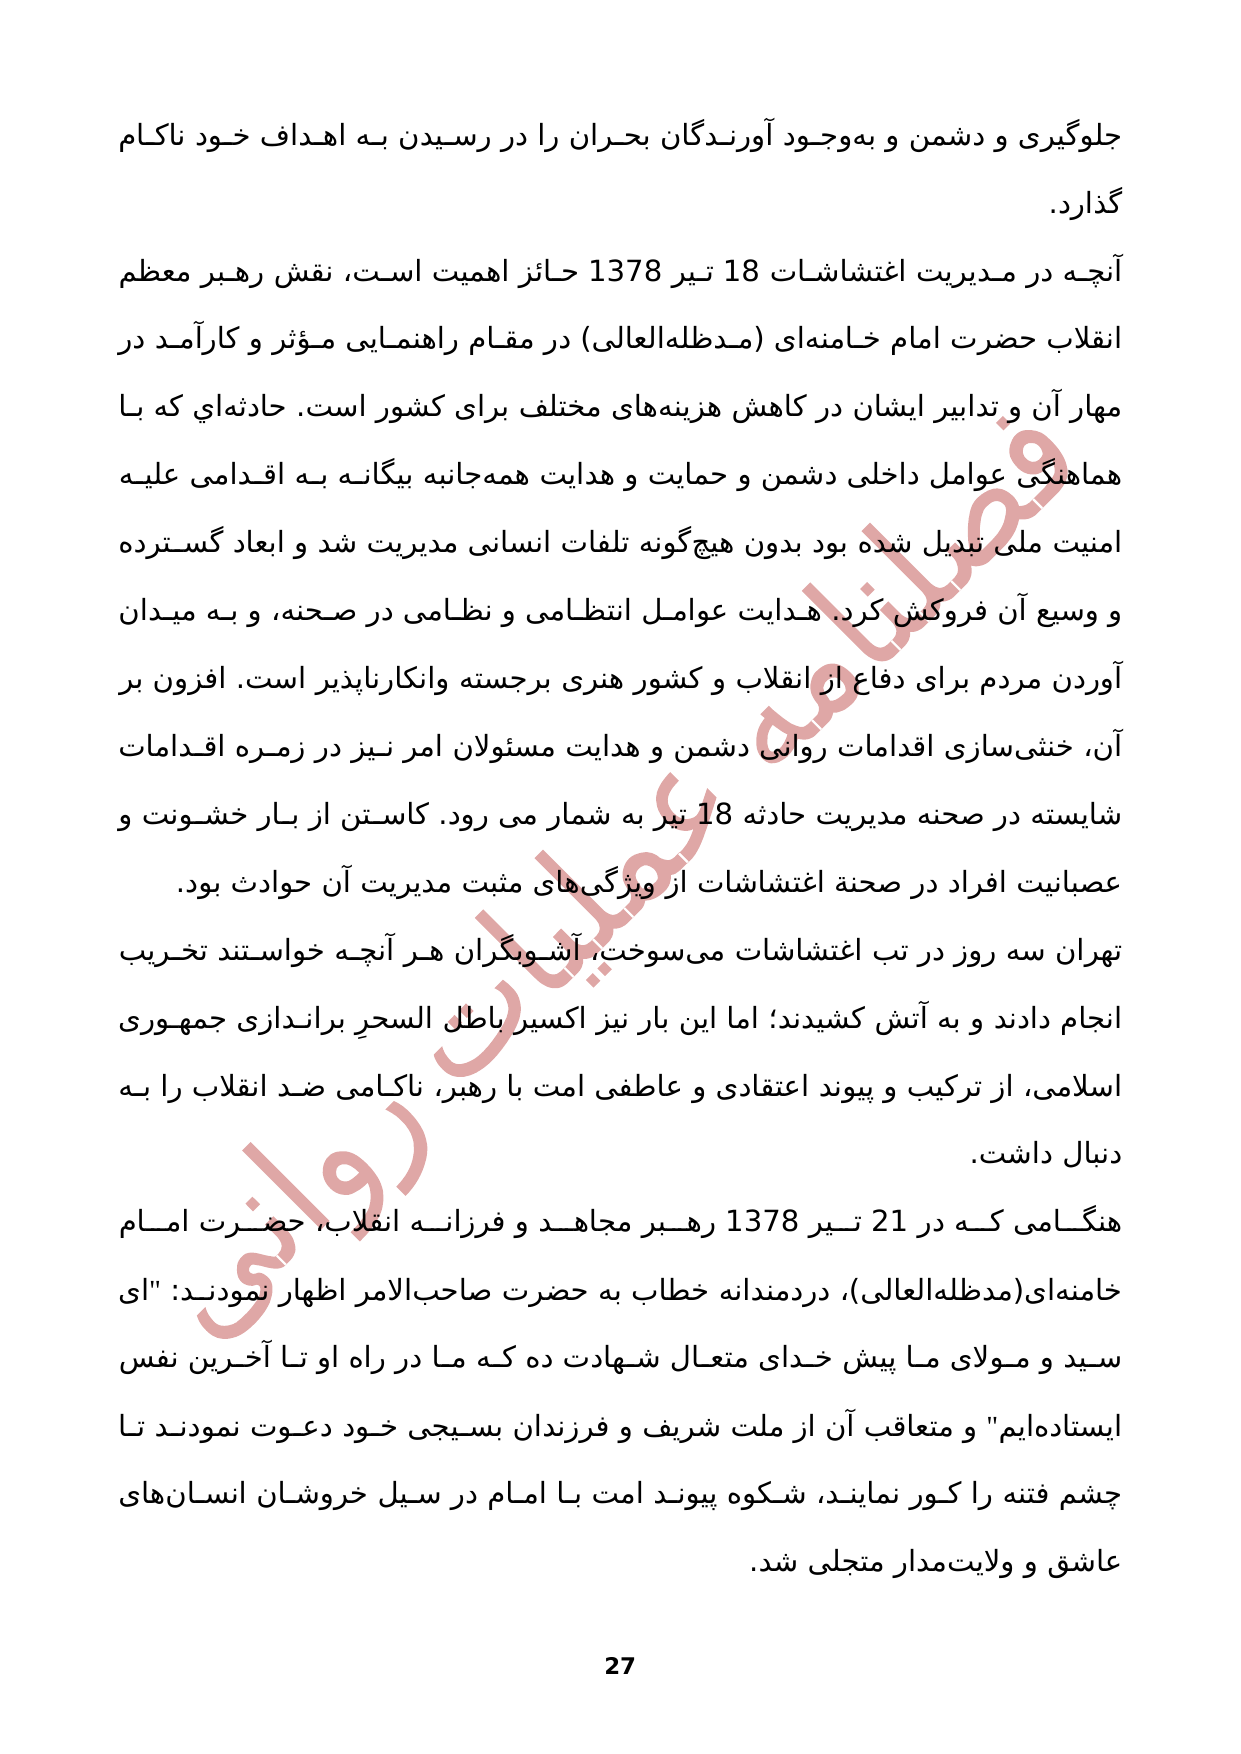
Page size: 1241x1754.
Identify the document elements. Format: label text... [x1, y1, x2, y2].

text آنچه در مدیریت اغتشاشات 18 تیر 1378 حائز اهمیت است، نقش رهبر معظم انقلاب حضرت امام خامنه‌ای (مدظله‌العالی) در مقام راهنمایی مؤثر و کارآمد در مهار آن و تدابیر ایشان در کاهش هزینه‌های مختلف برای کشور است. حادثه‌اي که با هماهنگی عوامل داخلی دشمن و حمایت و هدایت همه‌جانبه بیگانه به اقدامی علیه امنیت ملی تبدیل شده بود بدون هیچ‌گونه تلفات انسانی مدیریت شد و ابعاد گسترده و وسیع آن فروکش کرد. هدایت عوامل انتظامی و نظامی در صحنه، و به میدان آوردن مردم برای دفاع از انقلاب و كشور هنری برجسته وانکارناپذیر است. افزون بر آن، خنثی‌سازی اقدامات روانی دشمن و هدایت مسئولان امر نیز در زمره اقدامات شایسته در صحنه مدیریت حادثه 18 تیر به شمار می‌ رود. کاستن از بار خشونت و عصبانیت افراد در صحنة اغتشاشات از ویژگی‌های مثبت مدیریت آن حوادث بود. [118, 254, 1122, 899]
text تهران سه روز در تب اغتشاشات می‌سوخت، آشوبگران هر آنچه خواستند تخریب انجام دادند و به آتش كشیدند؛ اما این بار نیز اكسیر باطل السحرِ براندازی جمهوری اسلامی، از تركیب و پیوند اعتقادی و عاطفی امت با رهبر، ناكامی ضد انقلاب را به دنبال داشت. [118, 933, 1122, 1171]
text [118, 118, 1122, 220]
text هنگامی كه در 21 تیر 1378 رهبر مجاهد و فرزانه انقلاب، حضرت امام خامنه‌ای(مدظله‌العالی)، دردمندانه خطاب به حضرت صاحب‌الامر اظهار نمودند: "ای سید و مولای ما پیش خدای متعال شهادت ده كه ما در راه او تا آخرین نفس ایستاده‌ایم" و متعاقب آن از ملت شریف و فرزندان بسیجی خود دعوت نمودند تا چشم فتنه را كور نمایند، شكوه پیوند امت با امام در سیل خروشان انسان‌های عاشق و ولایت‌مدار متجلی شد. [118, 1205, 1122, 1579]
